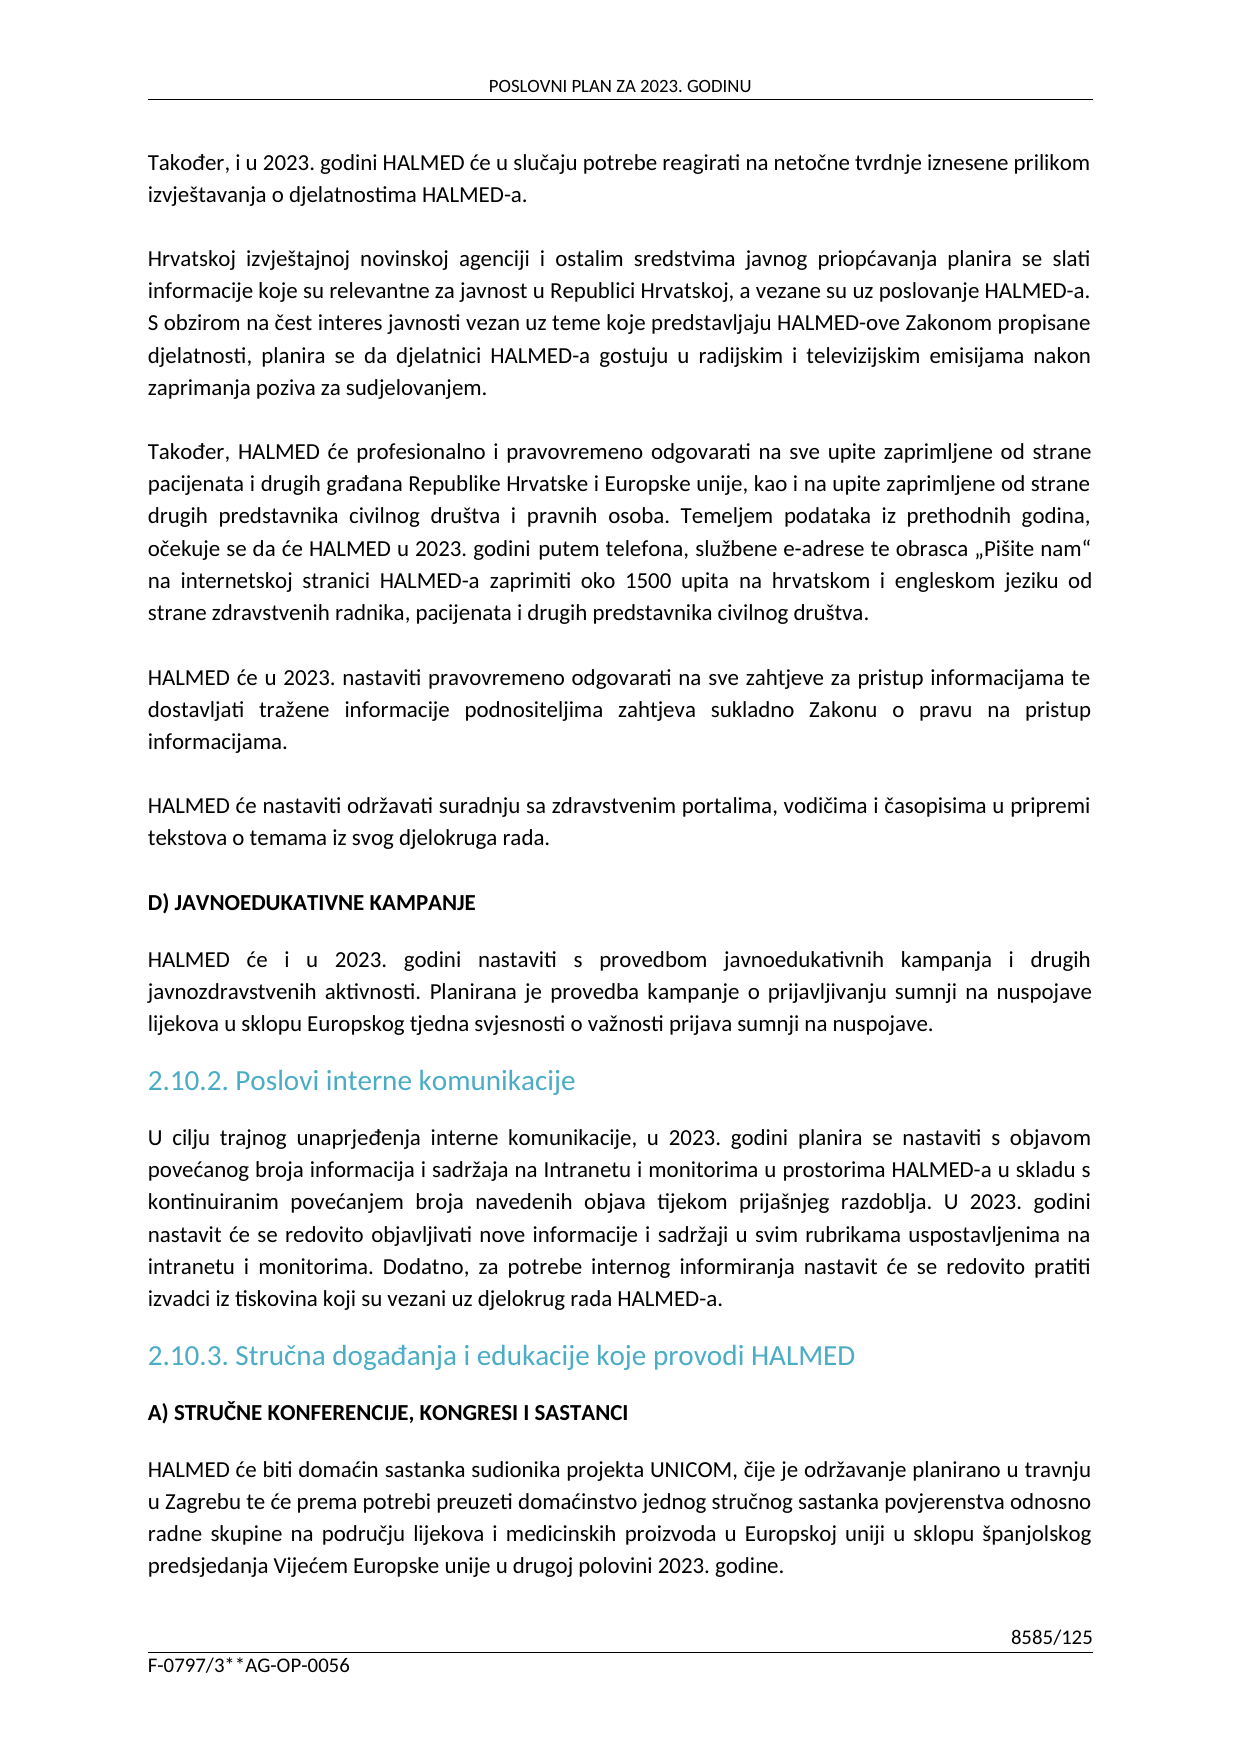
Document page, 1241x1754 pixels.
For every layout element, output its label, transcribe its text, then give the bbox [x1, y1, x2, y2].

text Hrvatskoj izvještajnoj novinskoj agenciji i ostalim sredstvima javnog priopćavanja planira se slati informacije koje su relevantne za javnost u Republici Hrvatskoj, a vezane su uz poslovanje HALMED-a. S obzirom na čest interes javnosti vezan uz teme koje predstavljaju HALMED-ove Zakonom propisane djelatnosti, planira se da djelatnici HALMED-a gostuju u radijskim i televizijskim emisijama nakon zaprimanja poziva za sudjelovanjem. [148, 244, 1093, 401]
text HALMED će nastaviti održavati suradnju sa zdravstvenim portalima, vodičima i časopisima u pripremi tekstova o temama iz svog djelokruga rada. [148, 791, 1093, 852]
text Također, HALMED će profesionalno i pravovremeno odgovarati na sve upite zaprimljene od strane pacijenata i drugih građana Republike Hrvatske i Europske unije, kao i na upite zaprimljene od strane drugih predstavnika civilnog društva i pravnih osoba. Temeljem podataka iz prethodnih godina, očekuje se da će HALMED u 2023. godini putem telefona, službene e-adrese te obrasca „Pišite nam“ na internetskoj stranici HALMED-a zaprimiti oko 1500 upita na hrvatskom i engleskom jeziku od strane zdravstvenih radnika, pacijenata i drugih predstavnika civilnog društva. [148, 437, 1093, 626]
subtitle 2.10.3. Stručna događanja i edukacije koje provodi HALMED [148, 1337, 1093, 1373]
text U cilju trajnog unaprjeđenja interne komunikacije, u 2023. godini planira se nastaviti s objavom povećanog broja informacija i sadržaja na Intranetu i monitorima u prostorima HALMED-a u skladu s kontinuiranim povećanjem broja navedenih objava tijekom prijašnjeg razdoblja. U 2023. godini nastavit će se redovito objavljivati nove informacije i sadržaji u svim rubrikama uspostavljenima na intranetu i monitorima. Dodatno, za potrebe internog informiranja nastavit će se redovito pratiti izvadci iz tiskovina koji su vezani uz djelokrug rada HALMED-a. [148, 1123, 1093, 1312]
text HALMED će biti domaćin sastanka sudionika projekta UNICOM, čije je održavanje planirano u travnju u Zagrebu te će prema potrebi preuzeti domaćinstvo jednog stručnog sastanka povjerenstva odnosno radne skupine na području lijekova i medicinskih proizvoda u Europskoj uniji u sklopu španjolskog predsjedanja Vijećem Europske unije u drugoj polovini 2023. godine. [148, 1455, 1093, 1579]
text HALMED će u 2023. nastaviti pravovremeno odgovarati na sve zahtjeve za pristup informacijama te dostavljati tražene informacije podnositeljima zahtjeva sukladno Zakonu o pravu na pristup informacijama. [148, 663, 1093, 755]
text D) JAVNOEDUKATIVNE KAMPANJE [148, 888, 1093, 916]
text A) STRUČNE KONFERENCIJE, KONGRESI I SASTANCI [148, 1398, 1093, 1426]
text Također, i u 2023. godini HALMED će u slučaju potrebe reagirati na netočne tvrdnje iznesene prilikom izvještavanja o djelatnostima HALMED-a. [148, 148, 1093, 208]
subtitle 2.10.2. Poslovi interne komunikacije [148, 1062, 1093, 1098]
text HALMED će i u 2023. godini nastaviti s provedbom javnoedukativnih kampanja i drugih javnozdravstvenih aktivnosti. Planirana je provedba kampanje o prijavljivanju sumnji na nuspojave lijekova u sklopu Europskog tjedna svjesnosti o važnosti prijava sumnji na nuspojave. [148, 945, 1093, 1037]
